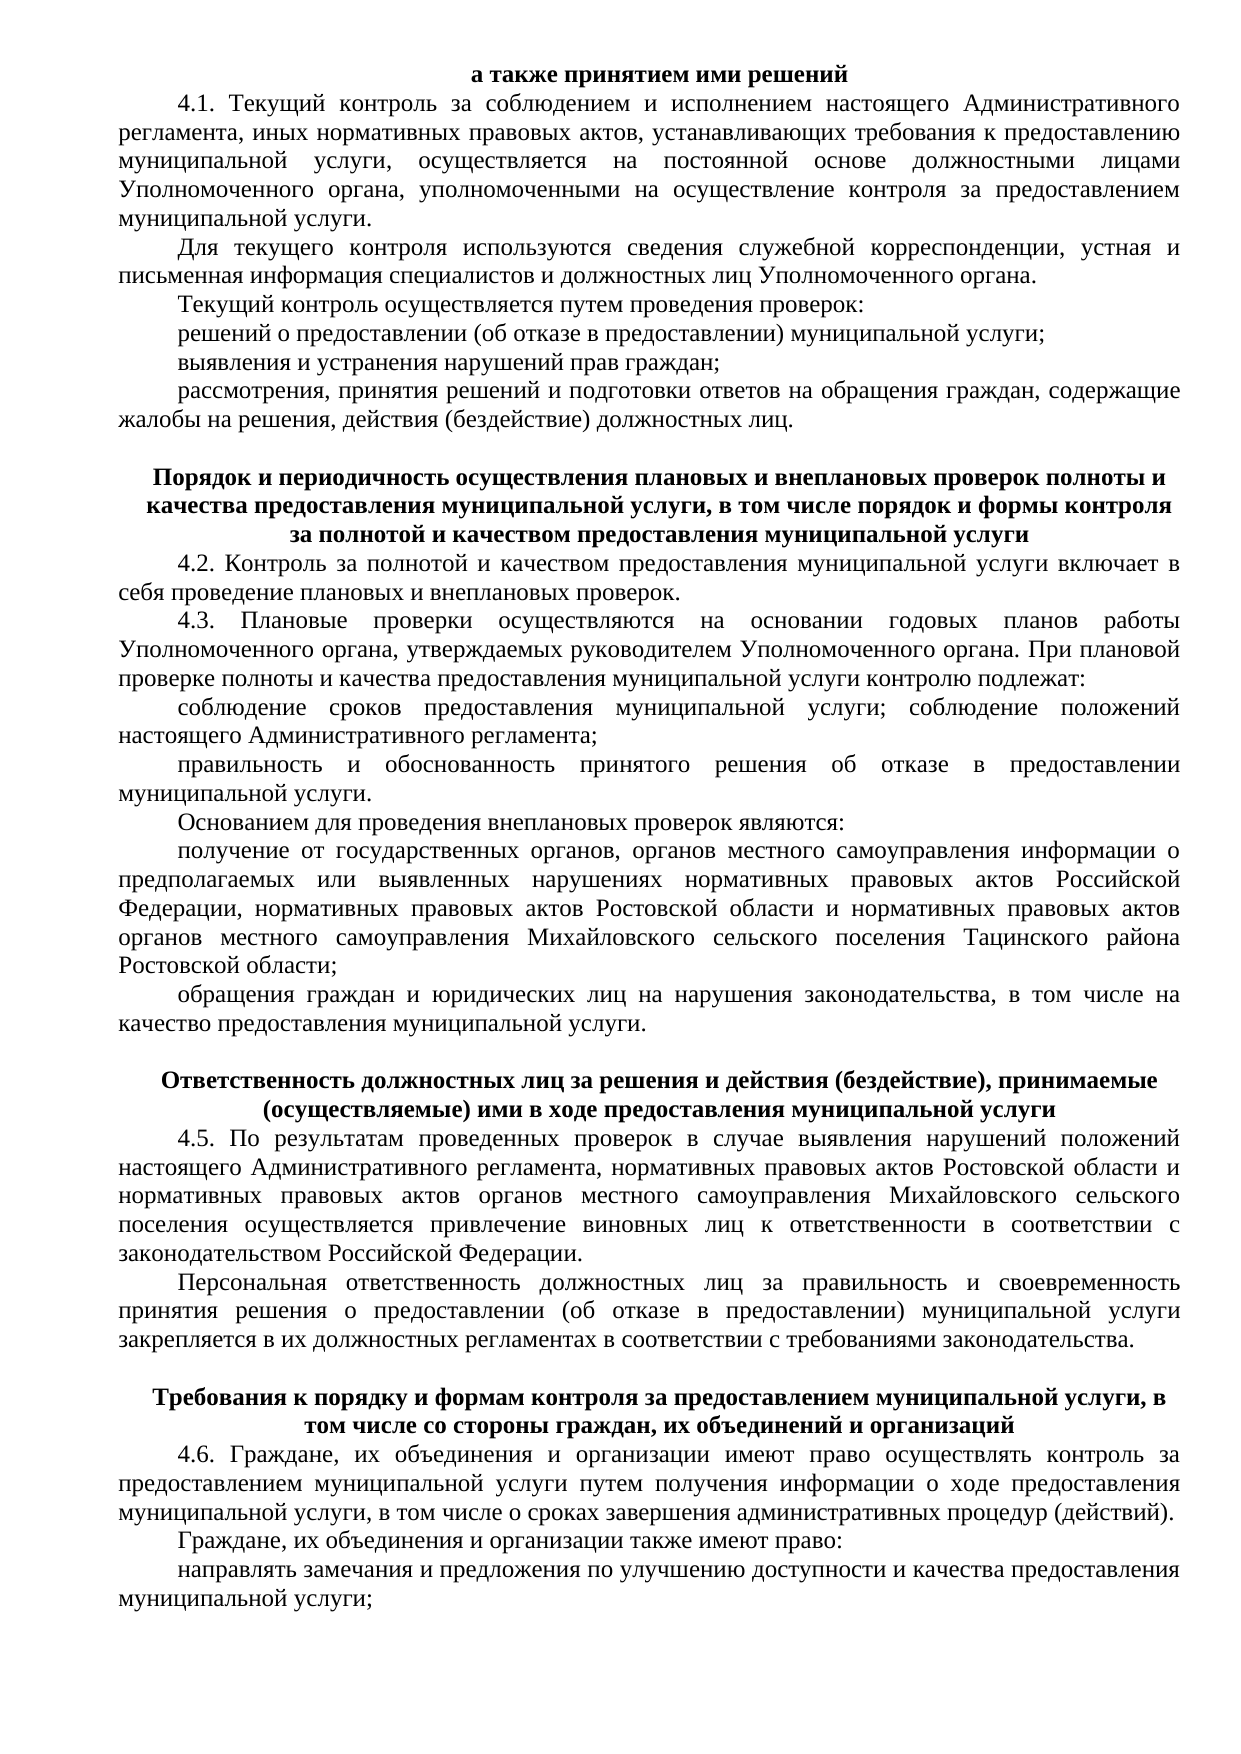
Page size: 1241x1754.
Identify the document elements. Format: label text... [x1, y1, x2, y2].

text выявления и устранения нарушений прав граждан; [118, 347, 1181, 375]
text Граждане, их объединения и организации также имеют право: [118, 1525, 1181, 1554]
text 4.3. Плановые проверки осуществляются на основании годовых планов работы Уполномоченного органа, утверждаемых руководителем Уполномоченного органа. При плановой проверке полноты и качества предоставления муниципальной услуги контролю подлежат: [118, 605, 1181, 692]
text рассмотрения, принятия решений и подготовки ответов на обращения граждан, содержащие жалобы на решения, действия (бездействие) должностных лиц. [118, 375, 1181, 433]
subtitle Порядок и периодичность осуществления плановых и внеплановых проверок полноты и качества предоставления муниципальной услуги, в том числе порядок и формы контроля за полнотой и качеством предоставления муниципальной услуги [138, 462, 1181, 548]
text обращения граждан и юридических лиц на нарушения законодательства, в том числе на качество предоставления муниципальной услуги. [118, 979, 1181, 1037]
text 4.5. По результатам проведенных проверок в случае выявления нарушений положений настоящего Административного регламента, нормативных правовых актов Ростовской области и нормативных правовых актов органов местного самоуправления Михайловского сельского поселения осуществляется привлечение виновных лиц к ответственности в соответствии с законодательством Российской Федерации. [118, 1123, 1181, 1267]
text 4.6. Граждане, их объединения и организации имеют право осуществлять контроль за предоставлением муниципальной услуги путем получения информации о ходе предоставления муниципальной услуги, в том числе о сроках завершения административных процедур (действий). [118, 1439, 1181, 1525]
text Основанием для проведения внеплановых проверок являются: [118, 807, 1181, 835]
text направлять замечания и предложения по улучшению доступности и качества предоставления муниципальной услуги; [118, 1554, 1181, 1612]
text правильность и обоснованность принятого решения об отказе в предоставлении муниципальной услуги. [118, 749, 1181, 807]
text Для текущего контроля используются сведения служебной корреспонденции, устная и письменная информация специалистов и должностных лиц Уполномоченного органа. [118, 232, 1181, 289]
subtitle Требования к порядку и формам контроля за предоставлением муниципальной услуги, в том числе со стороны граждан, их объединений и организаций [138, 1382, 1181, 1439]
subtitle Ответственность должностных лиц за решения и действия (бездействие), принимаемые (осуществляемые) ими в ходе предоставления муниципальной услуги [138, 1065, 1181, 1123]
text 4.2. Контроль за полнотой и качеством предоставления муниципальной услуги включает в себя проведение плановых и внеплановых проверок. [118, 548, 1181, 605]
text Текущий контроль осуществляется путем проведения проверок: [118, 289, 1181, 318]
text Персональная ответственность должностных лиц за правильность и своевременность принятия решения о предоставлении (об отказе в предоставлении) муниципальной услуги закрепляется в их должностных регламентах в соответствии с требованиями законодательства. [118, 1267, 1181, 1353]
text 4.1. Текущий контроль за соблюдением и исполнением настоящего Административного регламента, иных нормативных правовых актов, устанавливающих требования к предоставлению муниципальной услуги, осуществляется на постоянной основе должностными лицами Уполномоченного органа, уполномоченными на осуществление контроля за предоставлением муниципальной услуги. [118, 88, 1181, 232]
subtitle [138, 59, 1181, 88]
text решений о предоставлении (об отказе в предоставлении) муниципальной услуги; [118, 318, 1181, 347]
text соблюдение сроков предоставления муниципальной услуги; соблюдение положений настоящего Административного регламента; [118, 692, 1181, 749]
text получение от государственных органов, органов местного самоуправления информации о предполагаемых или выявленных нарушениях нормативных правовых актов Российской Федерации, нормативных правовых актов Ростовской области и нормативных правовых актов органов местного самоуправления Михайловского сельского поселения Тацинского района Ростовской области; [118, 835, 1181, 979]
